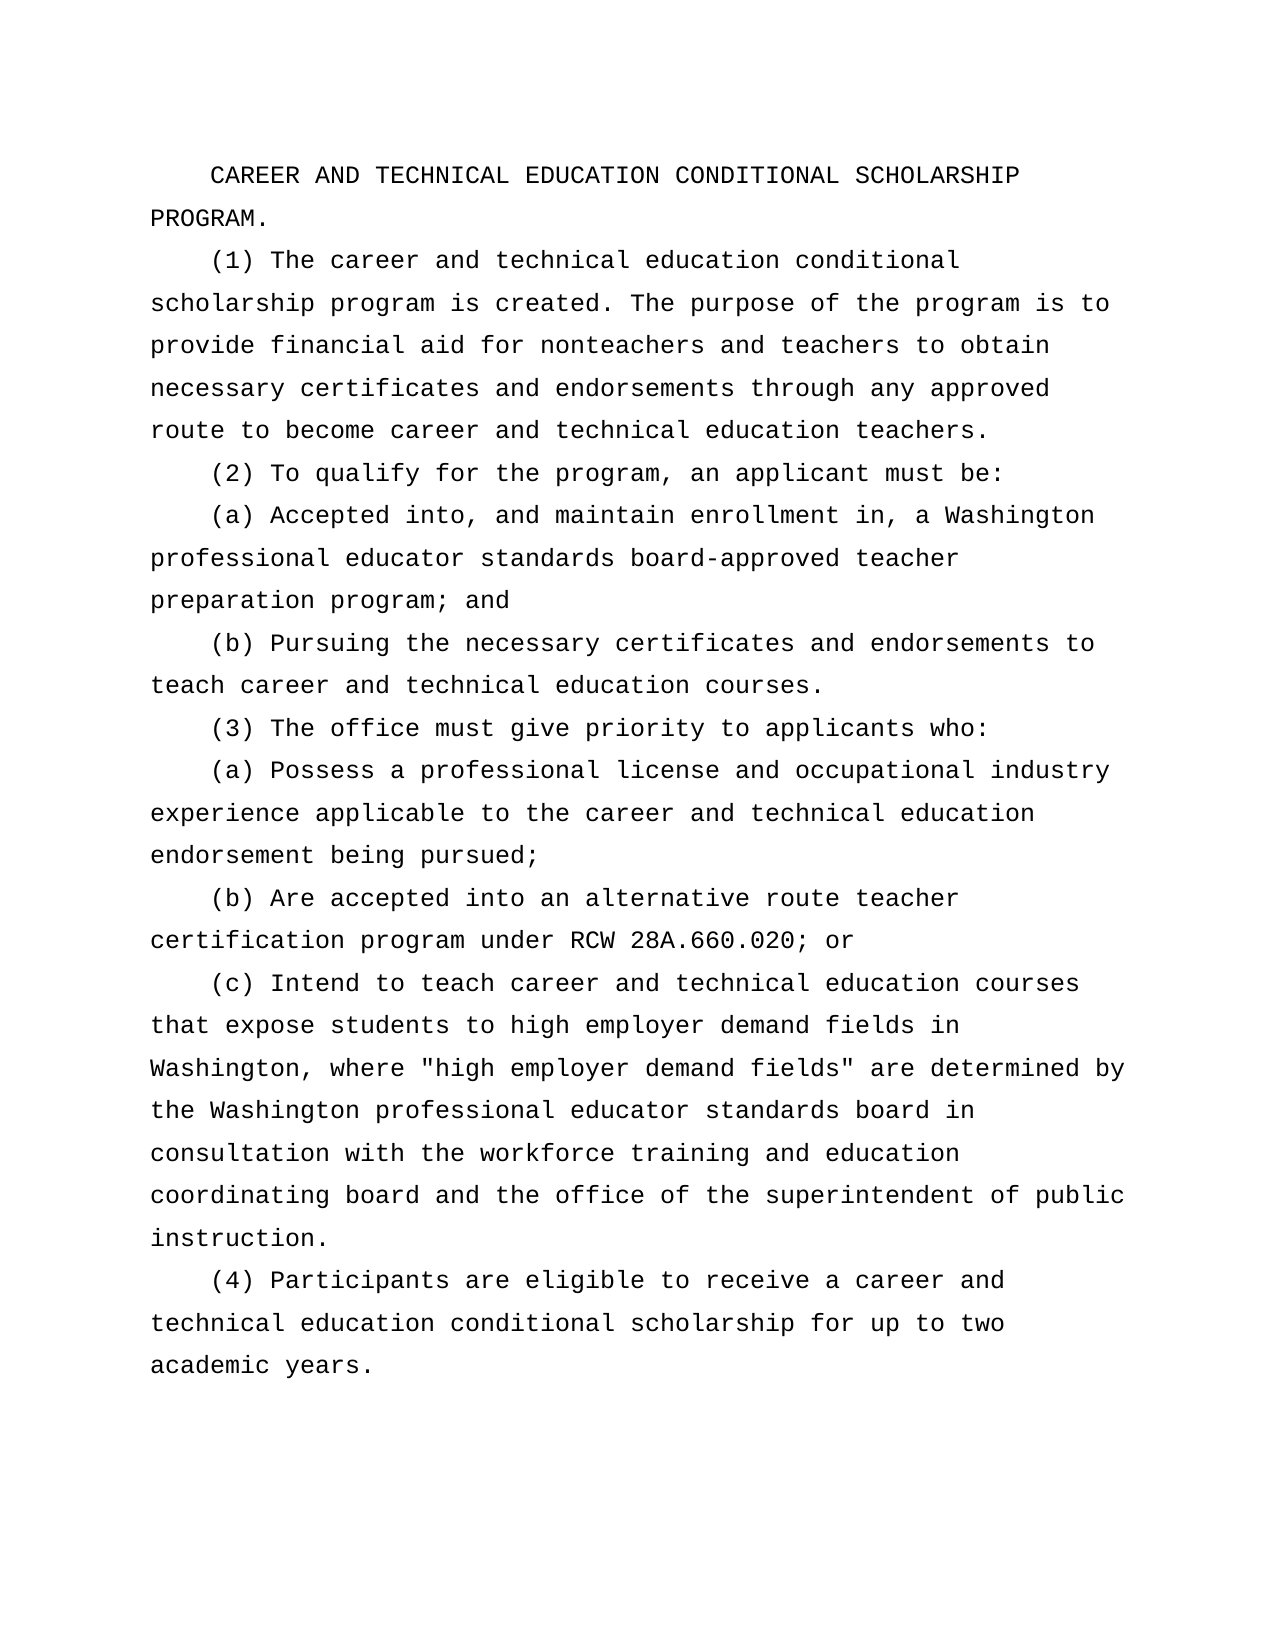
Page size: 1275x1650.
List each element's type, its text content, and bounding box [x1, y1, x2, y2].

text (2) To qualify for the program, an applicant must be: [150, 447, 1125, 490]
text (1) The career and technical education conditional scholarship program is created. The purpose of the program is to provide financial aid for nonteachers and teachers to obtain necessary certificates and endorsements through any approved route to become career and technical education teachers. [150, 235, 1125, 447]
text CAREER AND TECHNICAL EDUCATION CONDITIONAL SCHOLARSHIP PROGRAM. [150, 150, 1125, 235]
text (c) Intend to teach career and technical education courses that expose students to high employer demand fields in Washington, where "high employer demand fields" are determined by the Washington professional educator standards board in consultation with the workforce training and education coordinating board and the office of the superintendent of public instruction. [150, 957, 1125, 1255]
text (b) Are accepted into an alternative route teacher certification program under RCW 28A.660.020; or [150, 872, 1125, 957]
text (a) Possess a professional license and occupational industry experience applicable to the career and technical education endorsement being pursued; [150, 745, 1125, 872]
text (3) The office must give priority to applicants who: [150, 702, 1125, 745]
text (4) Participants are eligible to receive a career and technical education conditional scholarship for up to two academic years. [150, 1255, 1125, 1382]
text (b) Pursuing the necessary certificates and endorsements to teach career and technical education courses. [150, 617, 1125, 702]
text (a) Accepted into, and maintain enrollment in, a Washington professional educator standards board-approved teacher preparation program; and [150, 490, 1125, 617]
